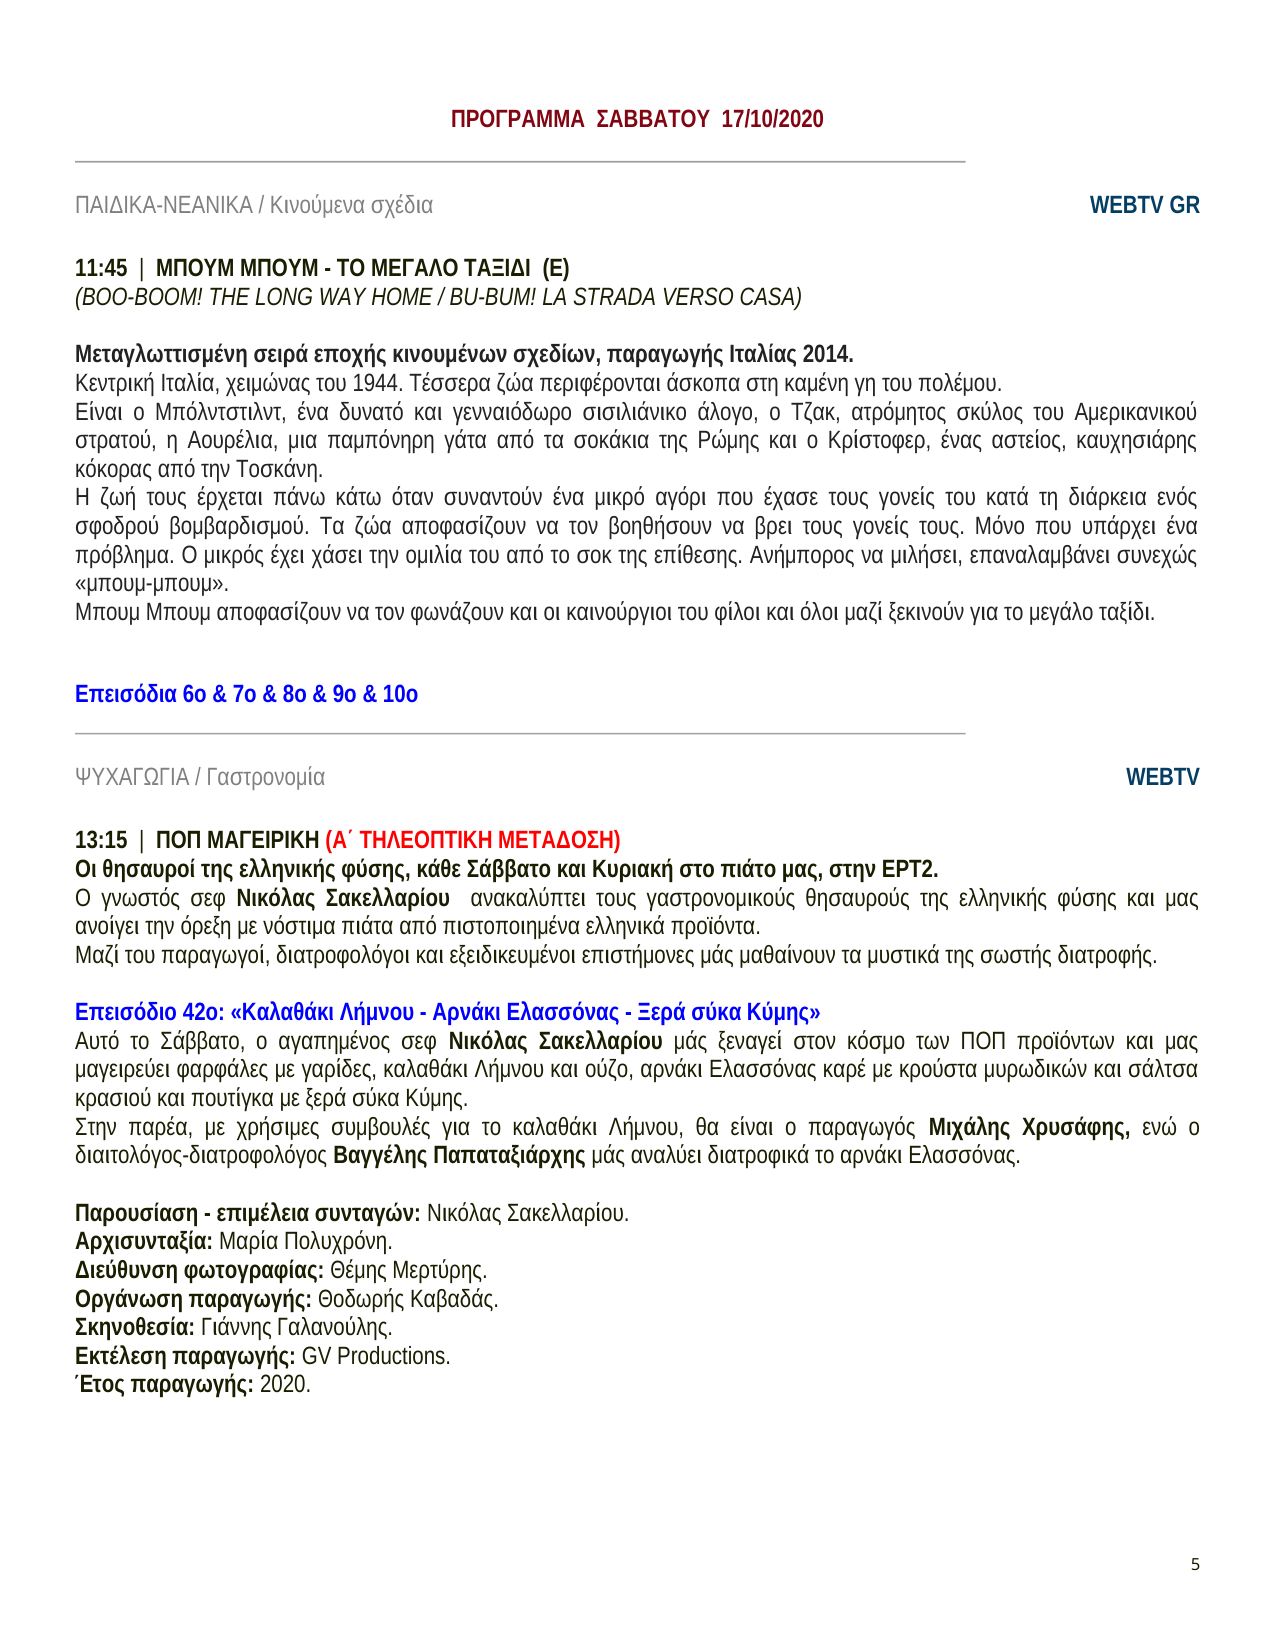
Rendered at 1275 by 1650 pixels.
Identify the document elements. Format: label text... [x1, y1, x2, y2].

text Η ζωή τους έρχεται πάνω κάτω όταν συναντούν ένα μικρό αγόρι που έχασε τους γονείς του κατά τη διάρκεια ενός σφοδρού βομβαρδισμού. Τα ζώα αποφασίζουν να τον βοηθήσουν να βρει τους γονείς τους. Μόνο που υπάρχει ένα πρόβλημα. Ο μικρός έχει χάσει την ομιλία του από το σοκ της επίθεσης. Ανήμπορος να μιλήσει, επαναλαμβάνει συνεχώς «μπουμ-μπουμ». [75, 482, 1200, 597]
text Οργάνωση παραγωγής: Θοδωρής Καβαδάς. [75, 1283, 1200, 1312]
text Σκηνοθεσία: Γιάννης Γαλανούλης. [75, 1312, 1200, 1341]
text Μεταγλωττισμένη σειρά εποχής κινουμένων σχεδίων, παραγωγής Ιταλίας 2014. [75, 339, 1200, 368]
table_header ΠΑΙΔΙΚΑ-NEANIKA / Κινούμενα σχέδια [75, 190, 637, 218]
text (BOO-BOOM! THE LONG WAY HOME / BU-BUM! LA STRADA VERSO CASA) [75, 282, 1200, 311]
text Έτος παραγωγής: 2020. [75, 1369, 1200, 1398]
text Eπεισόδιο 42ο: «Καλαθάκι Λήμνου - Αρνάκι Ελασσόνας - Ξερά σύκα Κύμης» [75, 997, 1200, 1026]
text Εκτέλεση παραγωγής: GV Productions. [75, 1341, 1200, 1369]
text Μαζί του παραγωγοί, διατροφολόγοι και εξειδικευμένοι επιστήμονες μάς μαθαίνουν τα μυστικά της σωστής διατροφής. [75, 940, 1200, 968]
text Μπουμ Μπουμ αποφασίζουν να τον φωνάζουν και οι καινούργιοι του φίλοι και όλοι μαζί ξεκινούν για το μεγάλο ταξίδι. [75, 597, 1200, 626]
text Είναι ο Μπόλντστιλντ, ένα δυνατό και γενναιόδωρο σισιλιάνικο άλογο, ο Τζακ, ατρόμητος σκύλος του Αμερικανικού στρατού, η Αουρέλια, μια παμπόνηρη γάτα από τα σοκάκια της Ρώμης και ο Κρίστοφερ, ένας αστείος, καυχησιάρης κόκορας από την Τοσκάνη. [75, 396, 1200, 482]
text Παρουσίαση - επιμέλεια συνταγών: Νικόλας Σακελλαρίου. [75, 1198, 1200, 1226]
text Κεντρική Ιταλία, χειμώνας του 1944. Τέσσερα ζώα περιφέρονται άσκοπα στη καμένη γη του πολέμου. [75, 368, 1200, 396]
text Ο γνωστός σεφ Νικόλας Σακελλαρίου ανακαλύπτει τους γαστρονομικούς θησαυρούς της ελληνικής φύσης και μας ανοίγει την όρεξη με νόστιμα πιάτα από πιστοποιημένα ελληνικά προϊόντα. [75, 882, 1200, 940]
table_header WEBTV [638, 762, 1200, 790]
text Στην παρέα, με χρήσιμες συμβουλές για το καλαθάκι Λήμνου, θα είναι ο παραγωγός Μιχάλης Χρυσάφης, ενώ ο διαιτολόγος-διατροφολόγος Βαγγέλης Παπαταξιάρχης μάς αναλύει διατροφικά το αρνάκι Ελασσόνας. [75, 1112, 1200, 1169]
text ΠΡΟΓΡΑΜΜΑ ΣΑΒΒΑΤΟΥ 17/10/2020 [75, 104, 1200, 132]
text Οι θησαυροί της ελληνικής φύσης, κάθε Σάββατο και Κυριακή στο πιάτο μας, στην ΕΡΤ2. [75, 854, 1200, 882]
text Διεύθυνση φωτογραφίας: Θέμης Μερτύρης. [75, 1255, 1200, 1283]
table_header WEBTV GR [638, 190, 1200, 218]
text 11:45 | ΜΠΟΥΜ ΜΠΟΥΜ - ΤΟ ΜΕΓΑΛΟ ΤΑΞΙΔΙ (E) [75, 218, 1200, 282]
text Επεισόδια 6ο & 7ο & 8ο & 9ο & 10ο [75, 679, 1200, 708]
text Αυτό το Σάββατο, ο αγαπημένος σεφ Νικόλας Σακελλαρίου μάς ξεναγεί στον κόσμο των ΠΟΠ προϊόντων και μας μαγειρεύει φαρφάλες με γαρίδες, καλαθάκι Λήμνου και ούζο, αρνάκι Ελασσόνας καρέ με κρούστα μυρωδικών και σάλτσα κρασιού και πουτίγκα με ξερά σύκα Κύμης. [75, 1026, 1200, 1112]
table_header ΨΥΧΑΓΩΓΙΑ / Γαστρονομία [75, 762, 637, 790]
text Αρχισυνταξία: Μαρία Πολυχρόνη. [75, 1226, 1200, 1255]
text 13:15 | ΠΟΠ ΜΑΓΕΙΡΙΚΗ (Α΄ ΤΗΛΕΟΠΤΙΚΗ ΜΕΤΑΔΟΣΗ) [75, 790, 1200, 854]
